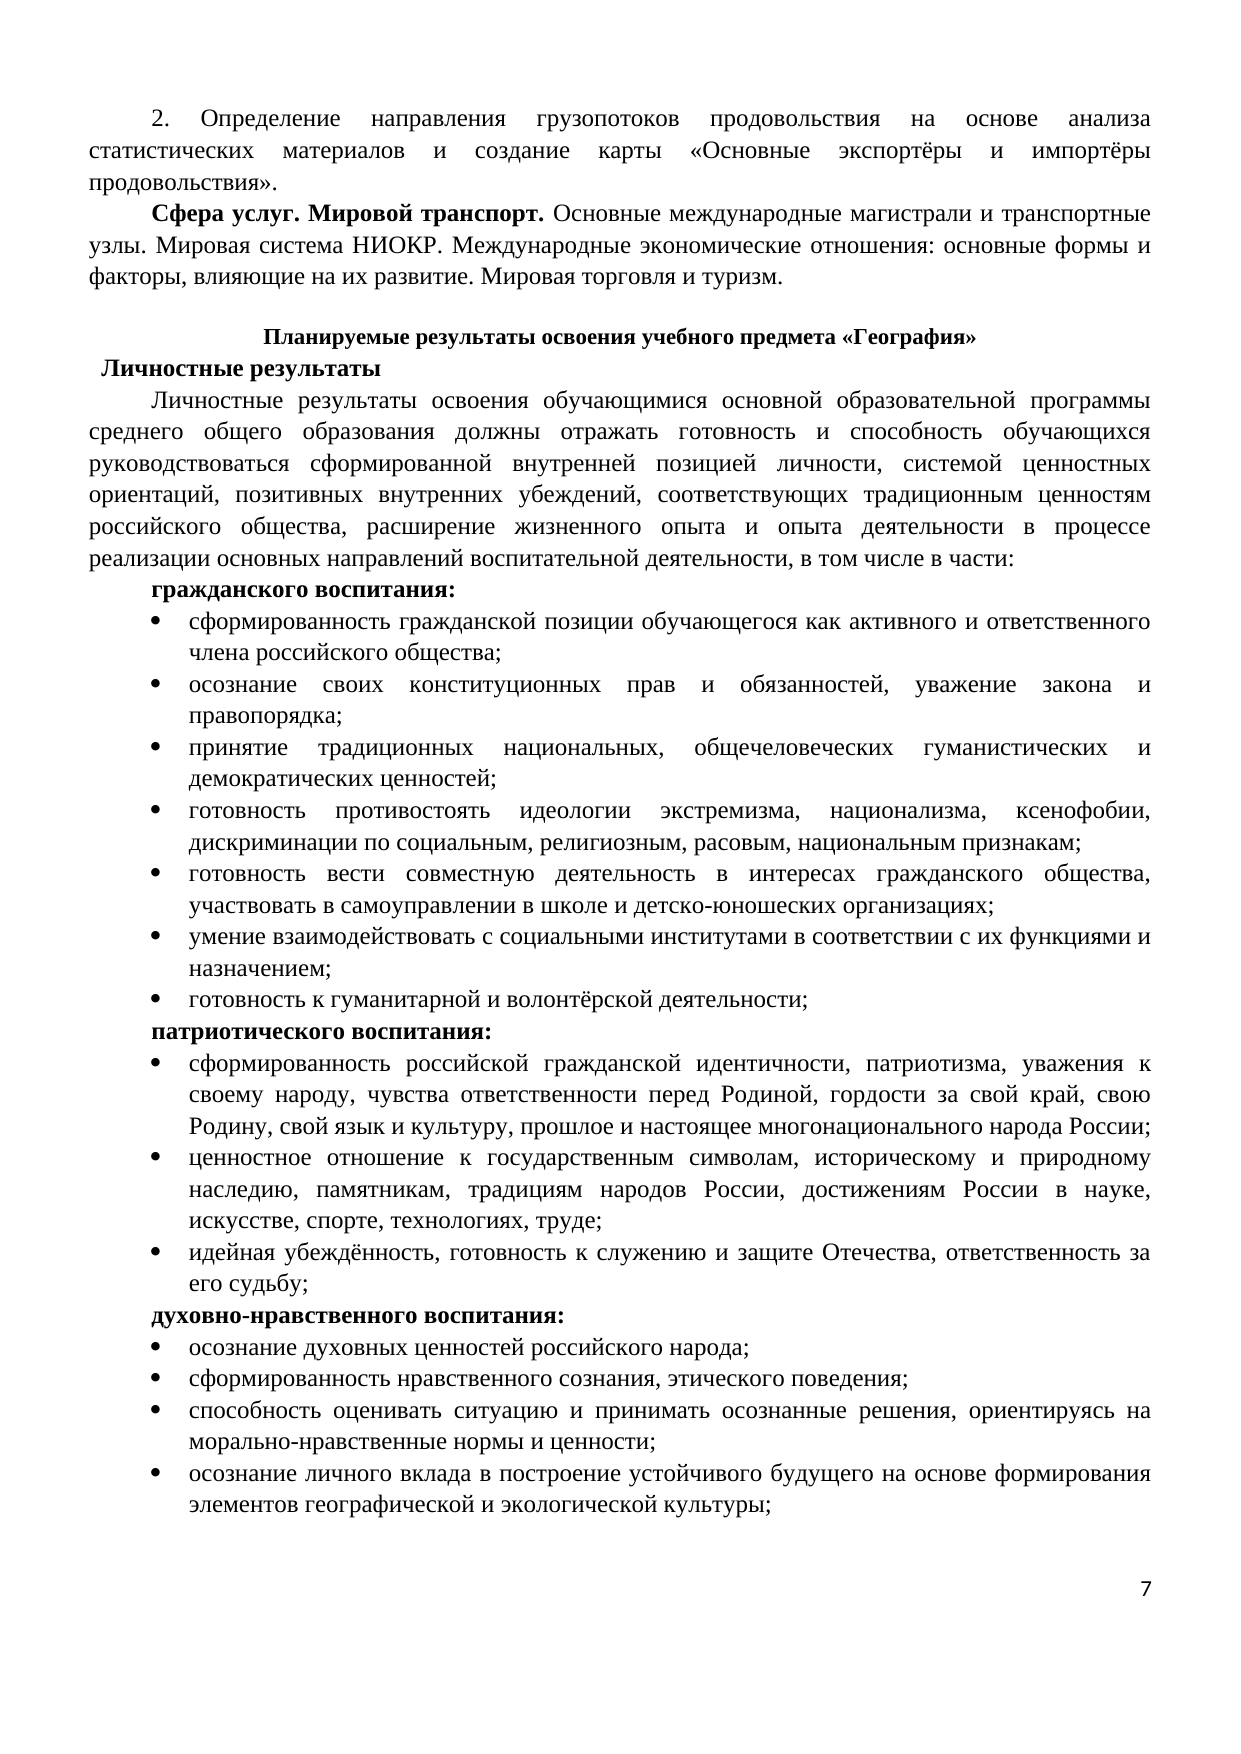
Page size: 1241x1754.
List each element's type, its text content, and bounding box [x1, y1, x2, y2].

list сформированность нравственного сознания, этического поведения; [151, 1363, 1152, 1392]
text духовно-нравственного воспитания: [89, 1300, 1152, 1329]
text 2. Определение направления грузопотоков продовольствия на основе анализа статистических материалов и создание карты «Основные экспортёры и импортёры продовольствия». [89, 103, 1152, 195]
list осознание духовных ценностей российского народа; [151, 1332, 1152, 1360]
list идейная убеждённость, готовность к служению и защите Отечества, ответственность за его судьбу; [151, 1237, 1152, 1297]
text Личностные результаты [101, 353, 1152, 382]
list способность оценивать ситуацию и принимать осознанные решения, ориентируясь на морально-нравственные нормы и ценности; [151, 1395, 1152, 1455]
list ценностное отношение к государственным символам, историческому и природному наследию, памятникам, традициям народов России, достижениям России в науке, искусстве, спорте, технологиях, труде; [151, 1142, 1152, 1234]
list готовность к гуманитарной и волонтёрской деятельности; [151, 984, 1152, 1013]
text гражданского воспитания: [89, 574, 1152, 603]
list готовность противостоять идеологии экстремизма, национализма, ксенофобии, дискриминации по социальным, религиозным, расовым, национальным признакам; [151, 795, 1152, 855]
list умение взаимодействовать с социальными институтами в соответствии с их функциями и назначением; [151, 921, 1152, 982]
text Личностные результаты освоения обучающимися основной образовательной программы среднего общего образования должны отражать готовность и способность обучающихся руководствоваться сформированной внутренней позицией личности, системой ценностных ориентаций, позитивных внутренних убеждений, соответствующих традиционным ценностям российского общества, расширение жизненного опыта и опыта деятельности в процессе реализации основных направлений воспитательной деятельности, в том числе в части: [89, 385, 1152, 571]
list принятие традиционных национальных, общечеловеческих гуманистических и демократических ценностей; [151, 732, 1152, 792]
list осознание личного вклада в построение устойчивого будущего на основе формирования элементов географической и экологической культуры; [151, 1458, 1152, 1518]
text патриотического воспитания: [89, 1016, 1152, 1045]
list сформированность гражданской позиции обучающегося как активного и ответственного члена российского общества; [151, 606, 1152, 666]
list осознание своих конституционных прав и обязанностей, уважение закона и правопорядка; [151, 669, 1152, 729]
text Сфера услуг. Мировой транспорт. Основные международные магистрали и транспортные узлы. Мировая система НИОКР. Международные экономические отношения: основные формы и факторы, влияющие на их развитие. Мировая торговля и туризм. [89, 198, 1152, 290]
list готовность вести совместную деятельность в интересах гражданского общества, участвовать в самоуправлении в школе и детско-юношеских организациях; [151, 858, 1152, 918]
text Планируемые результаты освоения учебного предмета «География» [89, 323, 1152, 349]
list сформированность российской гражданской идентичности, патриотизма, уважения к своему народу, чувства ответственности перед Родиной, гордости за свой край, свою Родину, свой язык и культуру, прошлое и настоящее многонационального народа России; [151, 1048, 1152, 1139]
